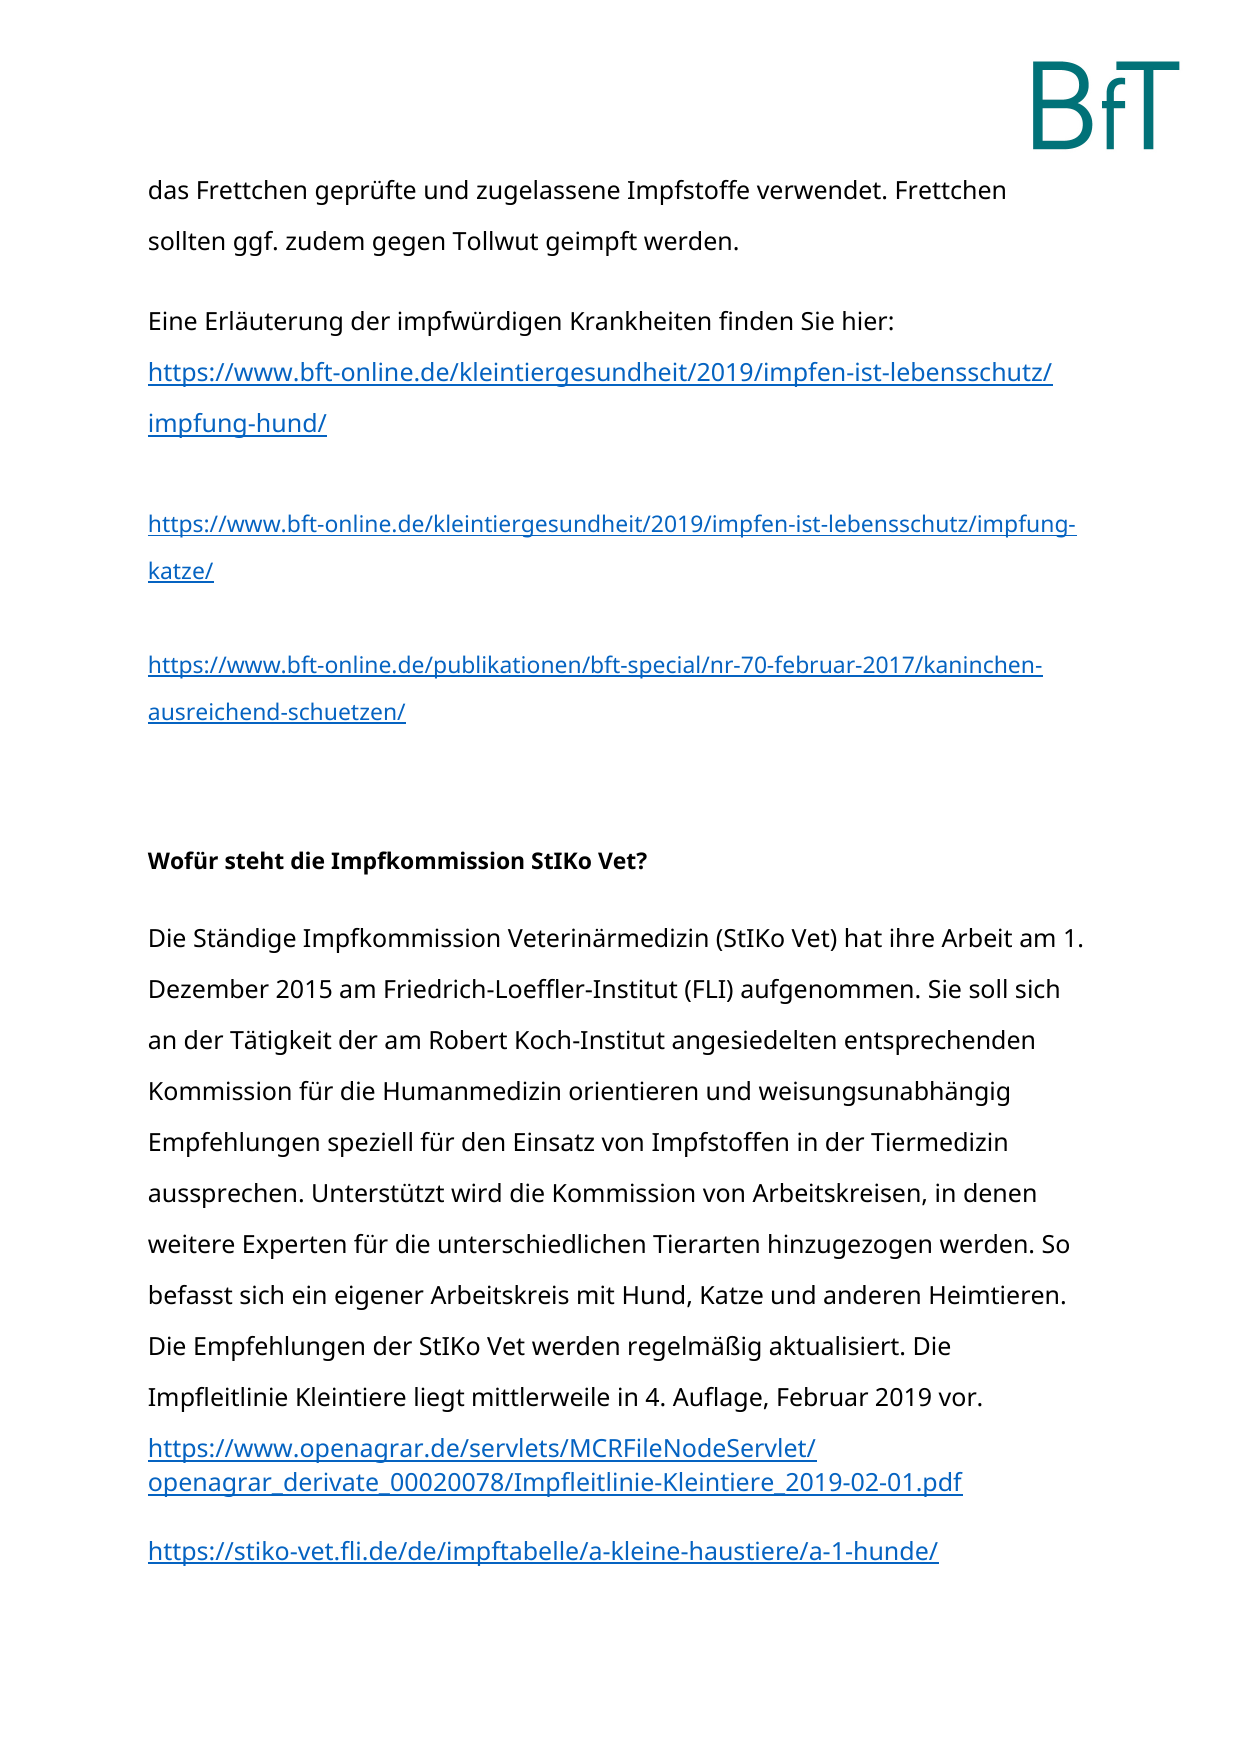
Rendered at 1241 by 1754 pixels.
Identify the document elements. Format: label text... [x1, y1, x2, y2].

text https://www.bft-online.de/kleintiergesundheit/2019/impfen-ist-lebensschutz/impfung-katze/ [148, 508, 1092, 586]
text Eine Erläuterung der impfwürdigen Krankheiten finden Sie hier: [148, 304, 1092, 338]
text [148, 173, 1092, 258]
text https://www.bft-online.de/publikationen/bft-special/nr-70-februar-2017/kaninchen-ausreichend-schuetzen/ [148, 649, 1092, 727]
picture [1, 1, 1239, 182]
text Die Ständige Impfkommission Veterinärmedizin (StIKo Vet) hat ihre Arbeit am 1. Dezember 2015 am Friedrich-Loeffler-Institut (FLI) aufgenommen. Sie soll sich an der Tätigkeit der am Robert Koch-Institut angesiedelten entsprechenden Kommission für die Humanmedizin orientieren und weisungsunabhängig Empfehlungen speziell für den Einsatz von Impfstoffen in der Tiermedizin aussprechen. Unterstützt wird die Kommission von Arbeitskreisen, in denen weitere Experten für die unterschiedlichen Tierarten hinzugezogen werden. So befasst sich ein eigener Arbeitskreis mit Hund, Katze und anderen Heimtieren. Die Empfehlungen der StIKo Vet werden regelmäßig aktualisiert. Die Impfleitlinie Kleintiere liegt mittlerweile in 4. Auflage, Februar 2019 vor. [148, 921, 1092, 1414]
text https://stiko-vet.fli.de/de/impftabelle/a-kleine-haustiere/a-1-hunde/ [148, 1533, 1092, 1567]
text Wofür steht die Impfkommission StIKo Vet? [148, 844, 1092, 876]
text https://www.bft-online.de/kleintiergesundheit/2019/impfen-ist-lebensschutz/impfung-hund/ [148, 355, 1092, 440]
text https://www.openagrar.de/servlets/MCRFileNodeServlet/openagrar_derivate_00020078/Impfleitlinie-Kleintiere_2019-02-01.pdf [148, 1431, 1092, 1499]
